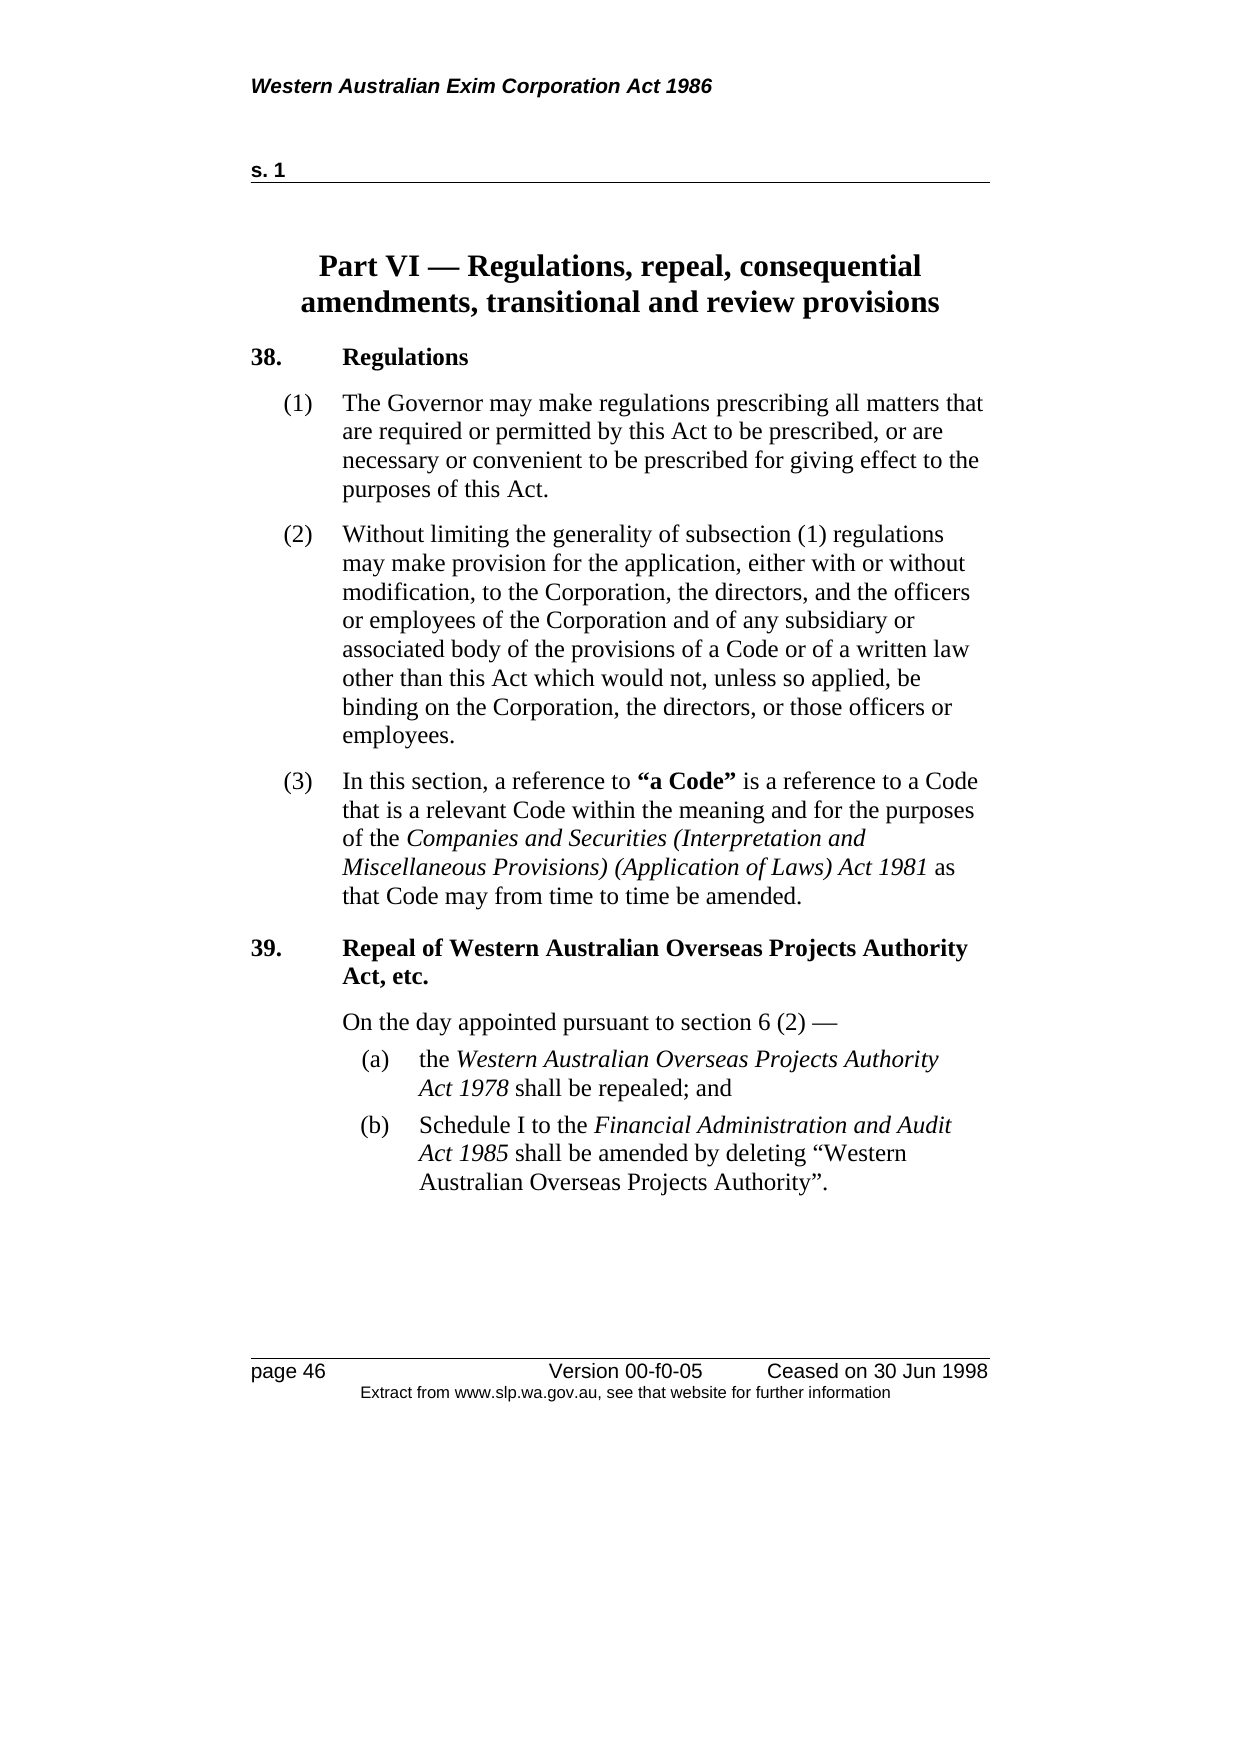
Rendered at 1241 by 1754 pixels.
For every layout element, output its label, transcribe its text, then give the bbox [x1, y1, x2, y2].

text (2) Without limiting the generality of subsection (1) regulations may make provision for the application, either with or without modification, to the Corporation, the directors, and the officers or employees of the Corporation and of any subsidiary or associated body of the provisions of a Code or of a written law other than this Act which would not, unless so applied, be binding on the Corporation, the directors, or those officers or employees. [251, 519, 990, 749]
text On the day appointed pursuant to section 6 (2) — [251, 1007, 990, 1036]
text (3) In this section, a reference to “a Code” is a reference to a Code that is a relevant Code within the meaning and for the purposes of the Companies and Securities (Interpretation and Miscellaneous Provisions) (Application of Laws) Act 1981 as that Code may from time to time be amended. [251, 766, 990, 910]
subtitle 39. Repeal of Western Australian Overseas Projects Authority Act, etc. [251, 933, 990, 990]
text (a) the Western Australian Overseas Projects Authority Act 1978 shall be repealed; and [251, 1044, 990, 1101]
text (1) The Governor may make regulations prescribing all matters that are required or permitted by this Act to be prescribed, or are necessary or convenient to be prescribed for giving effect to the purposes of this Act. [251, 388, 990, 503]
text (b) Schedule I to the Financial Administration and Audit Act 1985 shall be amended by deleting “Western Australian Overseas Projects Authority”. [251, 1110, 990, 1196]
subtitle 38. Regulations [251, 342, 990, 371]
subtitle Part VI — Regulations, repeal, consequential amendments, transitional and review provisions [251, 247, 990, 319]
